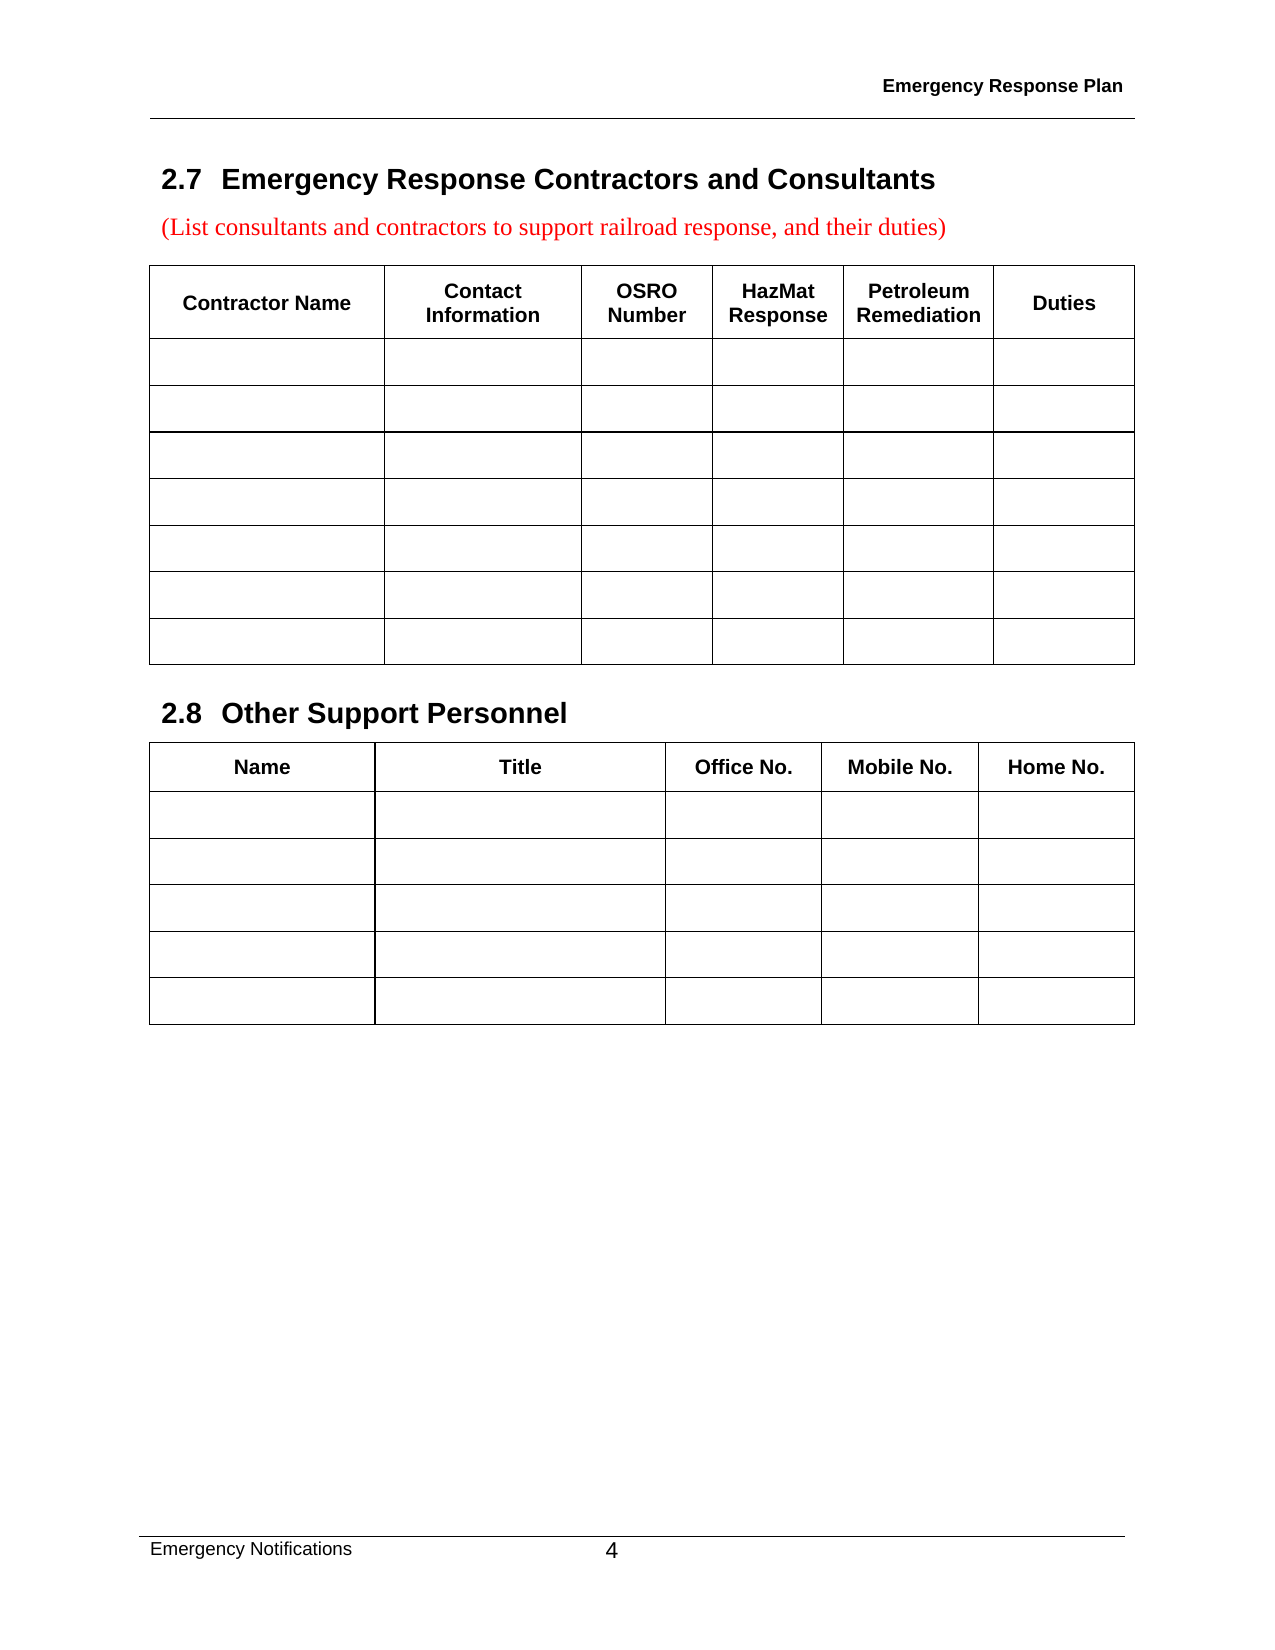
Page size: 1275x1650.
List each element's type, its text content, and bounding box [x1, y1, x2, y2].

table_cell [844, 572, 993, 618]
table_cell [150, 572, 384, 618]
table_cell [979, 792, 1134, 837]
table_cell [713, 572, 843, 618]
table_header Other Support Personnel [149, 685, 1134, 742]
table_cell [582, 619, 712, 664]
table_cell [713, 526, 843, 571]
table_cell [150, 339, 384, 385]
table_cell [150, 479, 384, 524]
table_cell [994, 526, 1134, 571]
table_cell [385, 386, 581, 431]
table_cell [822, 885, 978, 931]
table_cell Name [150, 743, 374, 791]
table_cell [150, 839, 374, 884]
table_cell [994, 386, 1134, 431]
table_cell [994, 572, 1134, 618]
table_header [149, 150, 1134, 265]
table_cell HazMat Response [713, 266, 843, 338]
table_cell [979, 885, 1134, 931]
table_cell [844, 479, 993, 524]
table_cell [150, 932, 374, 977]
table_cell [150, 433, 384, 478]
table_cell [385, 526, 581, 571]
table_cell [150, 978, 374, 1024]
table_cell [376, 792, 665, 837]
table_cell [582, 572, 712, 618]
table_cell [844, 386, 993, 431]
table_cell [713, 619, 843, 664]
table_cell [150, 526, 384, 571]
table_cell [666, 792, 821, 837]
table_cell [844, 433, 993, 478]
table_cell [582, 386, 712, 431]
table_cell [150, 792, 374, 837]
table_cell [150, 386, 384, 431]
table_cell [376, 932, 665, 977]
table_cell [385, 479, 581, 524]
table_cell [979, 978, 1134, 1024]
table_cell [822, 932, 978, 977]
table_cell [582, 433, 712, 478]
table_cell Office No. [666, 743, 821, 791]
table_cell Home No. [979, 743, 1134, 791]
table_cell Duties [994, 266, 1134, 338]
table_cell Petroleum Remediation [844, 266, 993, 338]
table_cell [582, 526, 712, 571]
table_cell Contact Information [385, 266, 581, 338]
table_cell [582, 479, 712, 524]
table_cell [385, 339, 581, 385]
table_cell [713, 479, 843, 524]
table_cell [994, 339, 1134, 385]
table_cell [582, 339, 712, 385]
table_cell Title [376, 743, 665, 791]
table_cell [376, 978, 665, 1024]
table_cell [385, 433, 581, 478]
table_cell [713, 339, 843, 385]
table_cell [994, 433, 1134, 478]
table_cell [376, 839, 665, 884]
table_cell [666, 839, 821, 884]
table_cell [979, 932, 1134, 977]
table_cell [994, 479, 1134, 524]
table_cell [844, 339, 993, 385]
table_cell [822, 839, 978, 884]
table_cell [666, 885, 821, 931]
table_cell [713, 386, 843, 431]
table_cell [666, 932, 821, 977]
table_cell [994, 619, 1134, 664]
table_cell [376, 885, 665, 931]
table_cell Mobile No. [822, 743, 978, 791]
table_cell OSRO Number [582, 266, 712, 338]
table_cell [822, 792, 978, 837]
table_cell [385, 572, 581, 618]
table_cell [822, 978, 978, 1024]
table_cell Contractor Name [150, 266, 384, 338]
table_cell [713, 433, 843, 478]
table_cell [979, 839, 1134, 884]
table_cell [150, 885, 374, 931]
table_cell [844, 619, 993, 664]
table_cell [666, 978, 821, 1024]
table_cell [385, 619, 581, 664]
table_cell [150, 619, 384, 664]
table_cell [844, 526, 993, 571]
